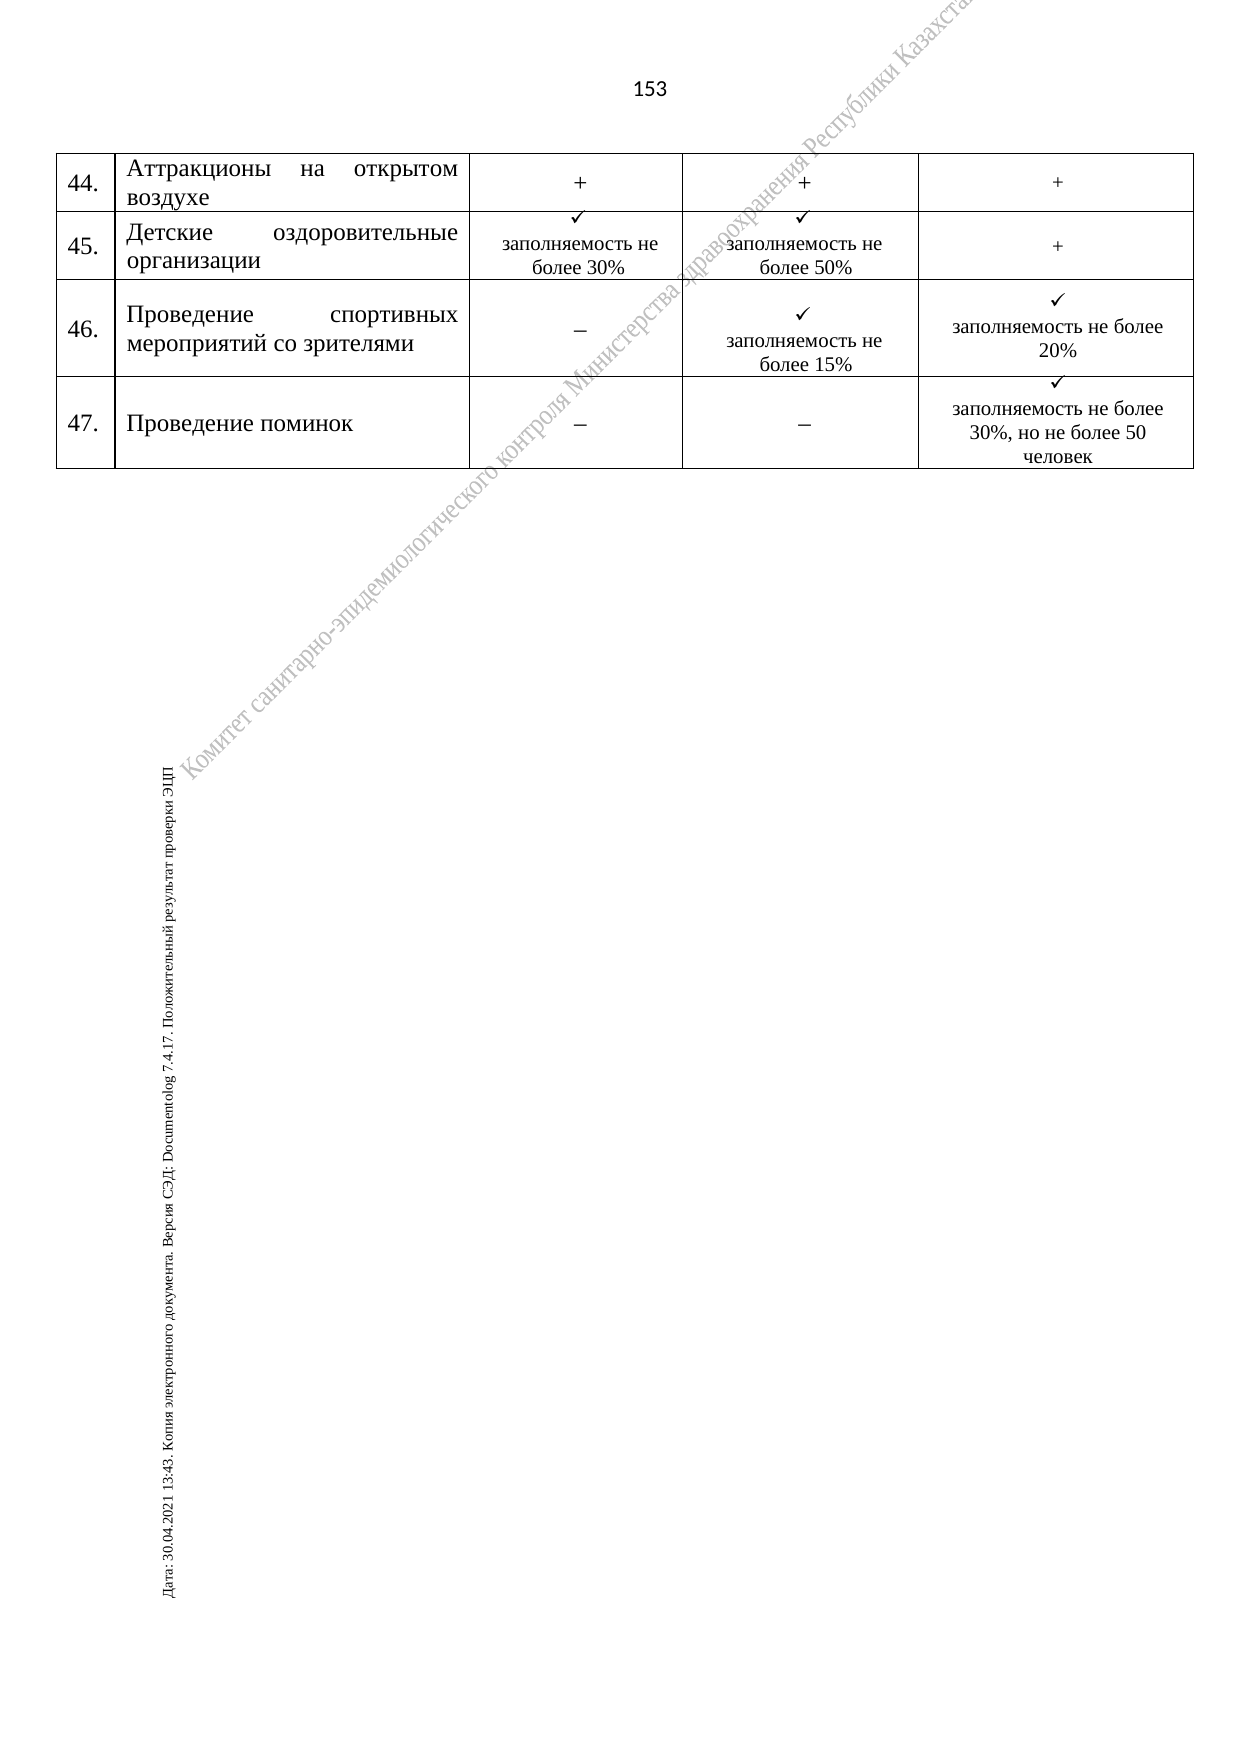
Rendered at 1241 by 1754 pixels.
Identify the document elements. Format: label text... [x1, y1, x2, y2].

table_cell – [683, 377, 918, 468]
table_cell [57, 377, 114, 468]
table_cell [57, 212, 114, 279]
table_cell – [470, 377, 682, 468]
table_cell Проведение спортивных мероприятий со зрителями [116, 280, 469, 376]
table_cell + [919, 212, 1193, 279]
table_cell + [683, 154, 918, 211]
table_cell заполняемость не более 20% [919, 280, 1193, 376]
table_cell + [919, 154, 1193, 211]
table_cell – [470, 280, 682, 376]
table_cell заполняемость не более 30%, но не более 50 человек [919, 377, 1193, 468]
table_cell заполняемость не более 30% [470, 212, 682, 279]
table_cell заполняемость не более 15% [683, 280, 918, 376]
table_cell + [470, 154, 682, 211]
table_cell заполняемость не более 50% [683, 212, 918, 279]
table_cell [57, 280, 114, 376]
table_cell Проведение поминок [116, 377, 469, 468]
table_cell Аттракционы на открытом воздухе [116, 154, 469, 211]
table_cell Детские оздоровительные организации [116, 212, 469, 279]
table_cell [57, 154, 114, 211]
